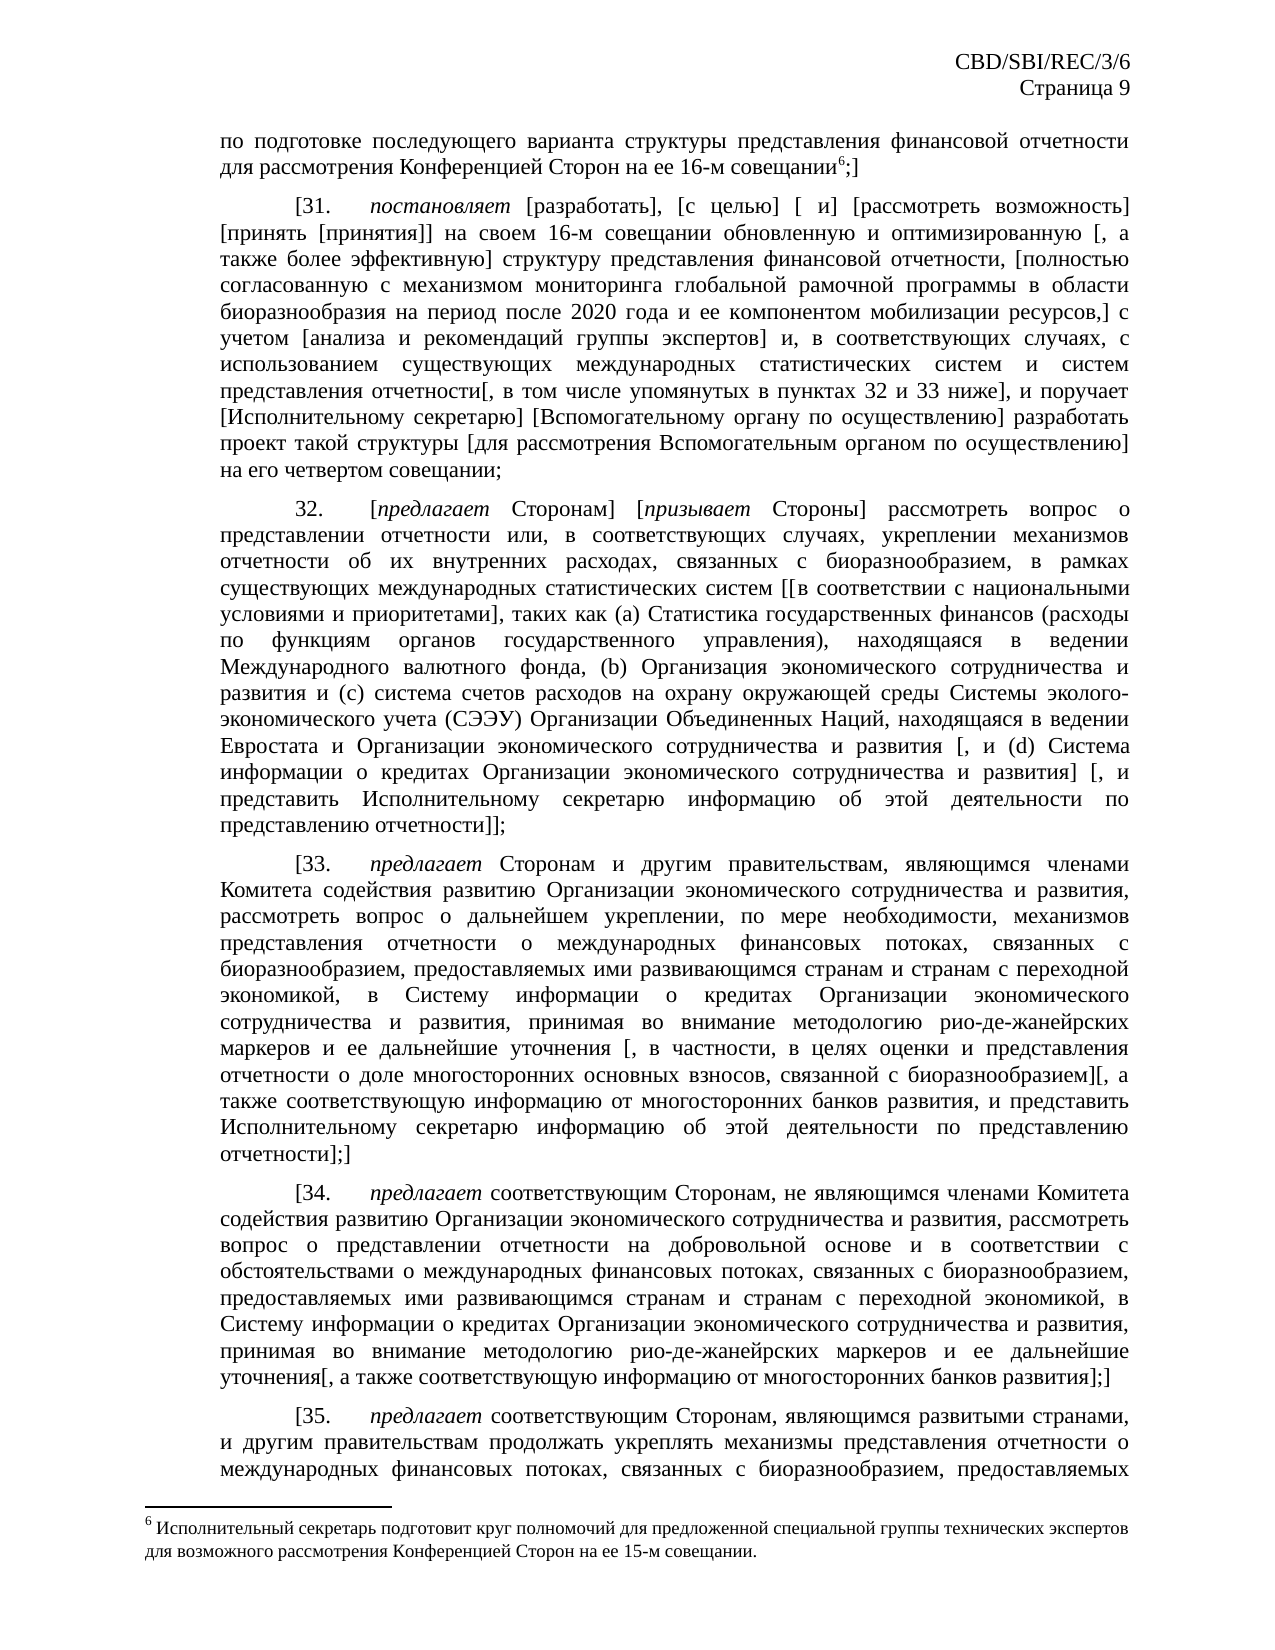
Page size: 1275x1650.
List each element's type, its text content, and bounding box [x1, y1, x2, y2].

text 32. [предлагает Сторонам] [призывает Стороны] рассмотреть вопрос о представлении отчетности или, в соответствующих случаях, укреплении механизмов отчетности об их внутренних расходах, связанных с биоразнообразием, в рамках существующих международных статистических систем [[в соответствии с национальными условиями и приоритетами], таких как (a) Статистика государственных финансов (расходы по функциям органов государственного управления), находящаяся в ведении Международного валютного фонда, (b) Организация экономического сотрудничества и развития и (c) система счетов расходов на охрану окружающей среды Системы эколого-экономического учета (СЭЭУ) Организации Объединенных Наций, находящаяся в ведении Евростата и Организации экономического сотрудничества и развития [, и (d) Система информации о кредитах Организации экономического сотрудничества и развития] [, и представить Исполнительному секретарю информацию об этой деятельности по представлению отчетности]]; [220, 495, 1130, 837]
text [220, 127, 1130, 180]
text [34. предлагает соответствующим Сторонам, не являющимся членами Комитета содействия развитию Организации экономического сотрудничества и развития, рассмотреть вопрос о представлении отчетности на добровольной основе и в соответствии с обстоятельствами о международных финансовых потоках, связанных с биоразнообразием, предоставляемых ими развивающимся странам и странам с переходной экономикой, в Систему информации о кредитах Организации экономического сотрудничества и развития, принимая во внимание методологию рио-де-жанейрских маркеров и ее дальнейшие уточнения[, а также соответствующую информацию от многосторонних банков развития];] [220, 1178, 1130, 1389]
text [31. постановляет [разработать], [с целью] [ и] [рассмотреть возможность] [принять [принятия]] на своем 16-м совещании обновленную и оптимизированную [, а также более эффективную] структуру представления финансовой отчетности, [полностью согласованную с механизмом мониторинга глобальной рамочной программы в области биоразнообразия на период после 2020 года и ее компонентом мобилизации ресурсов,] с учетом [анализа и рекомендаций группы экспертов] и, в соответствующих случаях, с использованием существующих международных статистических систем и систем представления отчетности[, в том числе упомянутых в пунктах 32 и 33 ниже], и поручает [Исполнительному секретарю] [Вспомогательному органу по осуществлению] разработать проект такой структуры [для рассмотрения Вспомогательным органом по осуществлению] на его четвертом совещании; [220, 192, 1130, 482]
text [33. предлагает Сторонам и другим правительствам, являющимся членами Комитета содействия развитию Организации экономического сотрудничества и развития, рассмотреть вопрос о дальнейшем укреплении, по мере необходимости, механизмов представления отчетности о международных финансовых потоках, связанных с биоразнообразием, предоставляемых ими развивающимся странам и странам с переходной экономикой, в Систему информации о кредитах Организации экономического сотрудничества и развития, принимая во внимание методологию рио-де-жанейрских маркеров и ее дальнейшие уточнения [, в частности, в целях оценки и представления отчетности о доле многосторонних основных взносов, связанной с биоразнообразием][, а также соответствующую информацию от многосторонних банков развития, и представить Исполнительному секретарю информацию об этой деятельности по представлению отчетности];] [220, 850, 1130, 1166]
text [220, 1402, 1130, 1481]
